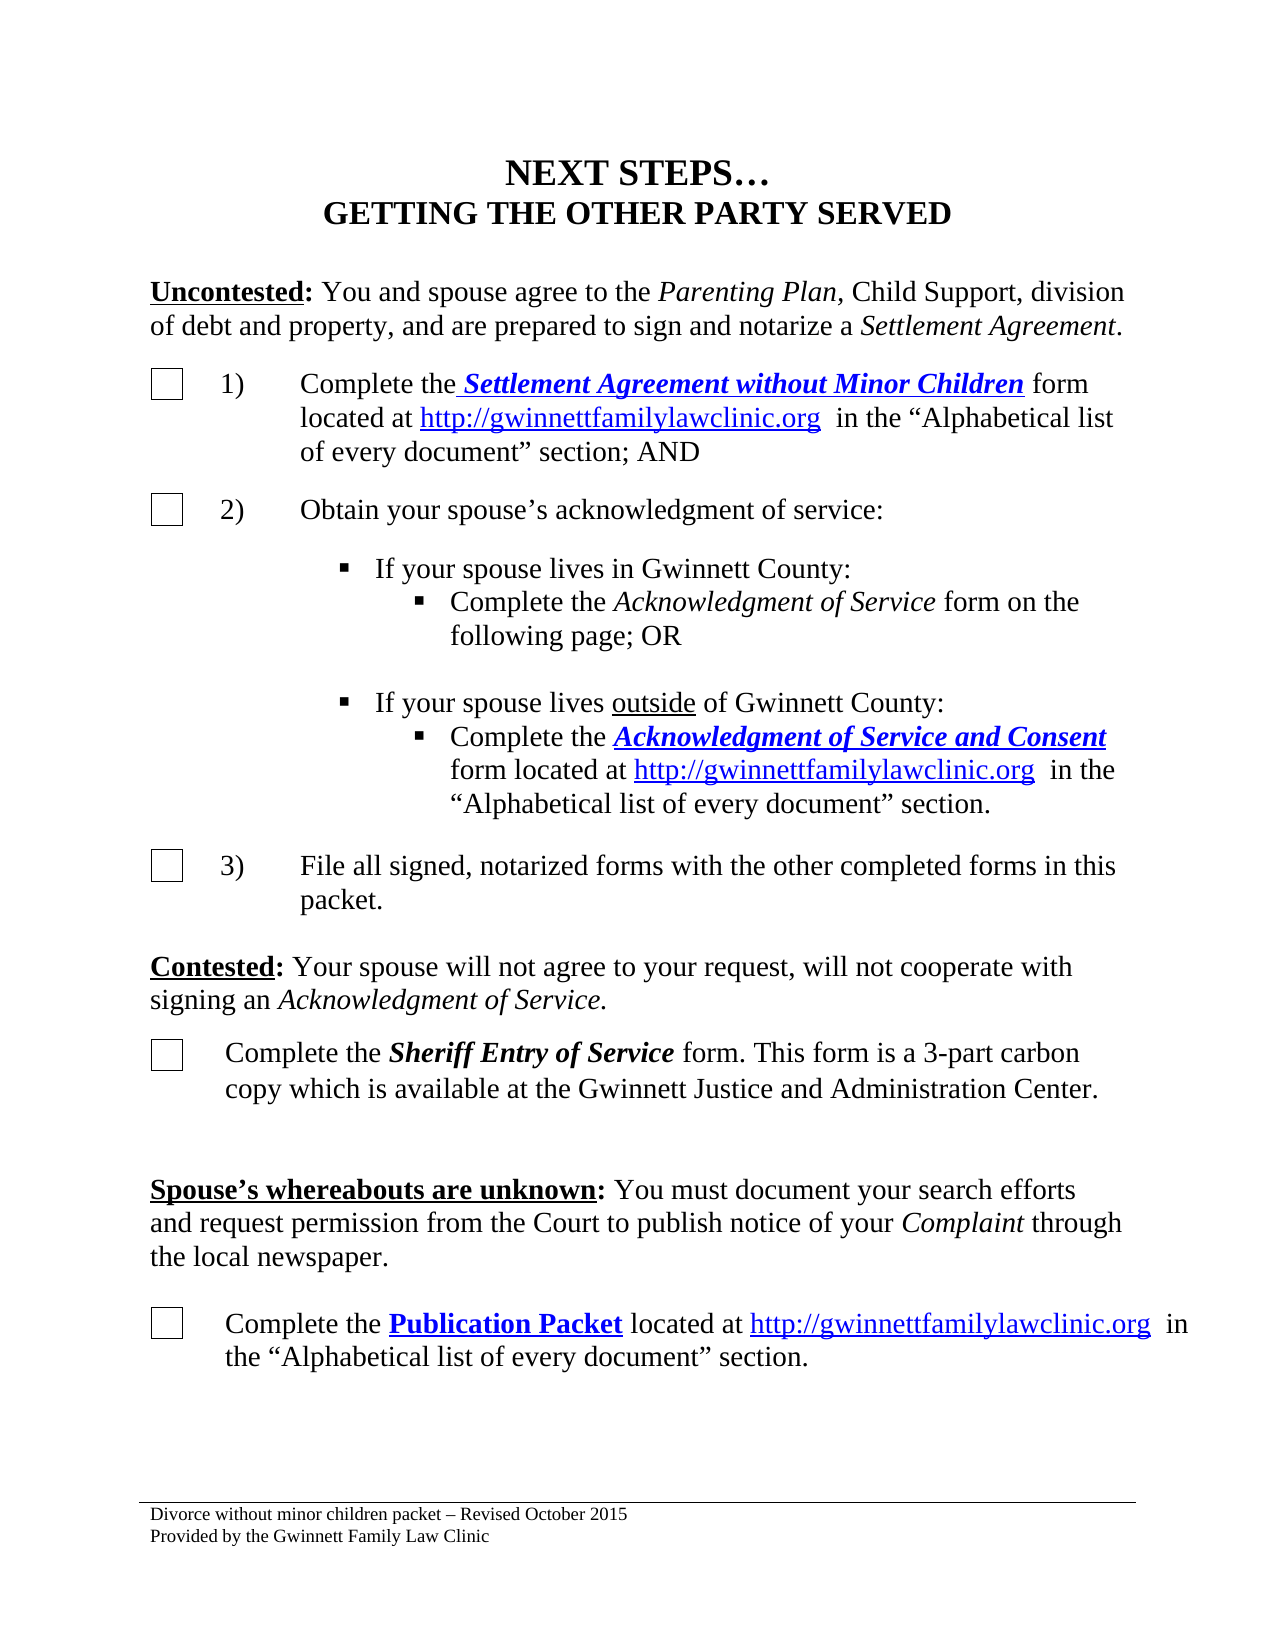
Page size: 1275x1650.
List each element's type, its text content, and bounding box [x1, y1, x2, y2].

list Complete the Acknowledgment of Service and Consent form located at http://gwinnettfamilylawclinic.org in the “Alphabetical list of every document” section. [412, 719, 1125, 819]
text 2) Obtain your spouse’s acknowledgment of service: [150, 492, 1125, 526]
text NEXT STEPS… [150, 150, 1125, 193]
list Complete the Acknowledgment of Service form on the following page; OR [412, 584, 1125, 652]
list If your spouse lives in Gwinnett County: [337, 551, 1125, 584]
text Spouse’s whereabouts are unknown: You must document your search efforts and request permission from the Court to publish notice of your Complaint through the local newspaper. [150, 1172, 1125, 1272]
text Uncontested: You and spouse agree to the Parenting Plan, Child Support, division of debt and property, and are prepared to sign and notarize a Settlement Agreement. [150, 274, 1125, 342]
text Complete the Publication Packet located at http://gwinnettfamilylawclinic.org in the “Alphabetical list of every document” section. [150, 1306, 1200, 1373]
text 1) Complete the Settlement Agreement without Minor Children form located at http://gwinnettfamilylawclinic.org in the “Alphabetical list of every document” section; AND [150, 367, 1125, 467]
text GETTING THE OTHER PARTY SERVED [150, 193, 1125, 231]
list If your spouse lives outside of Gwinnett County: [337, 685, 1125, 719]
text Complete the Sheriff Entry of Service form. This form is a 3-part carbon copy which is available at the Gwinnett Justice and Administration Center. [150, 1035, 1125, 1105]
text Contested: Your spouse will not agree to your request, will not cooperate with signing an Acknowledgment of Service. [150, 949, 1125, 1016]
text 3) File all signed, notarized forms with the other completed forms in this packet. [150, 848, 1125, 915]
